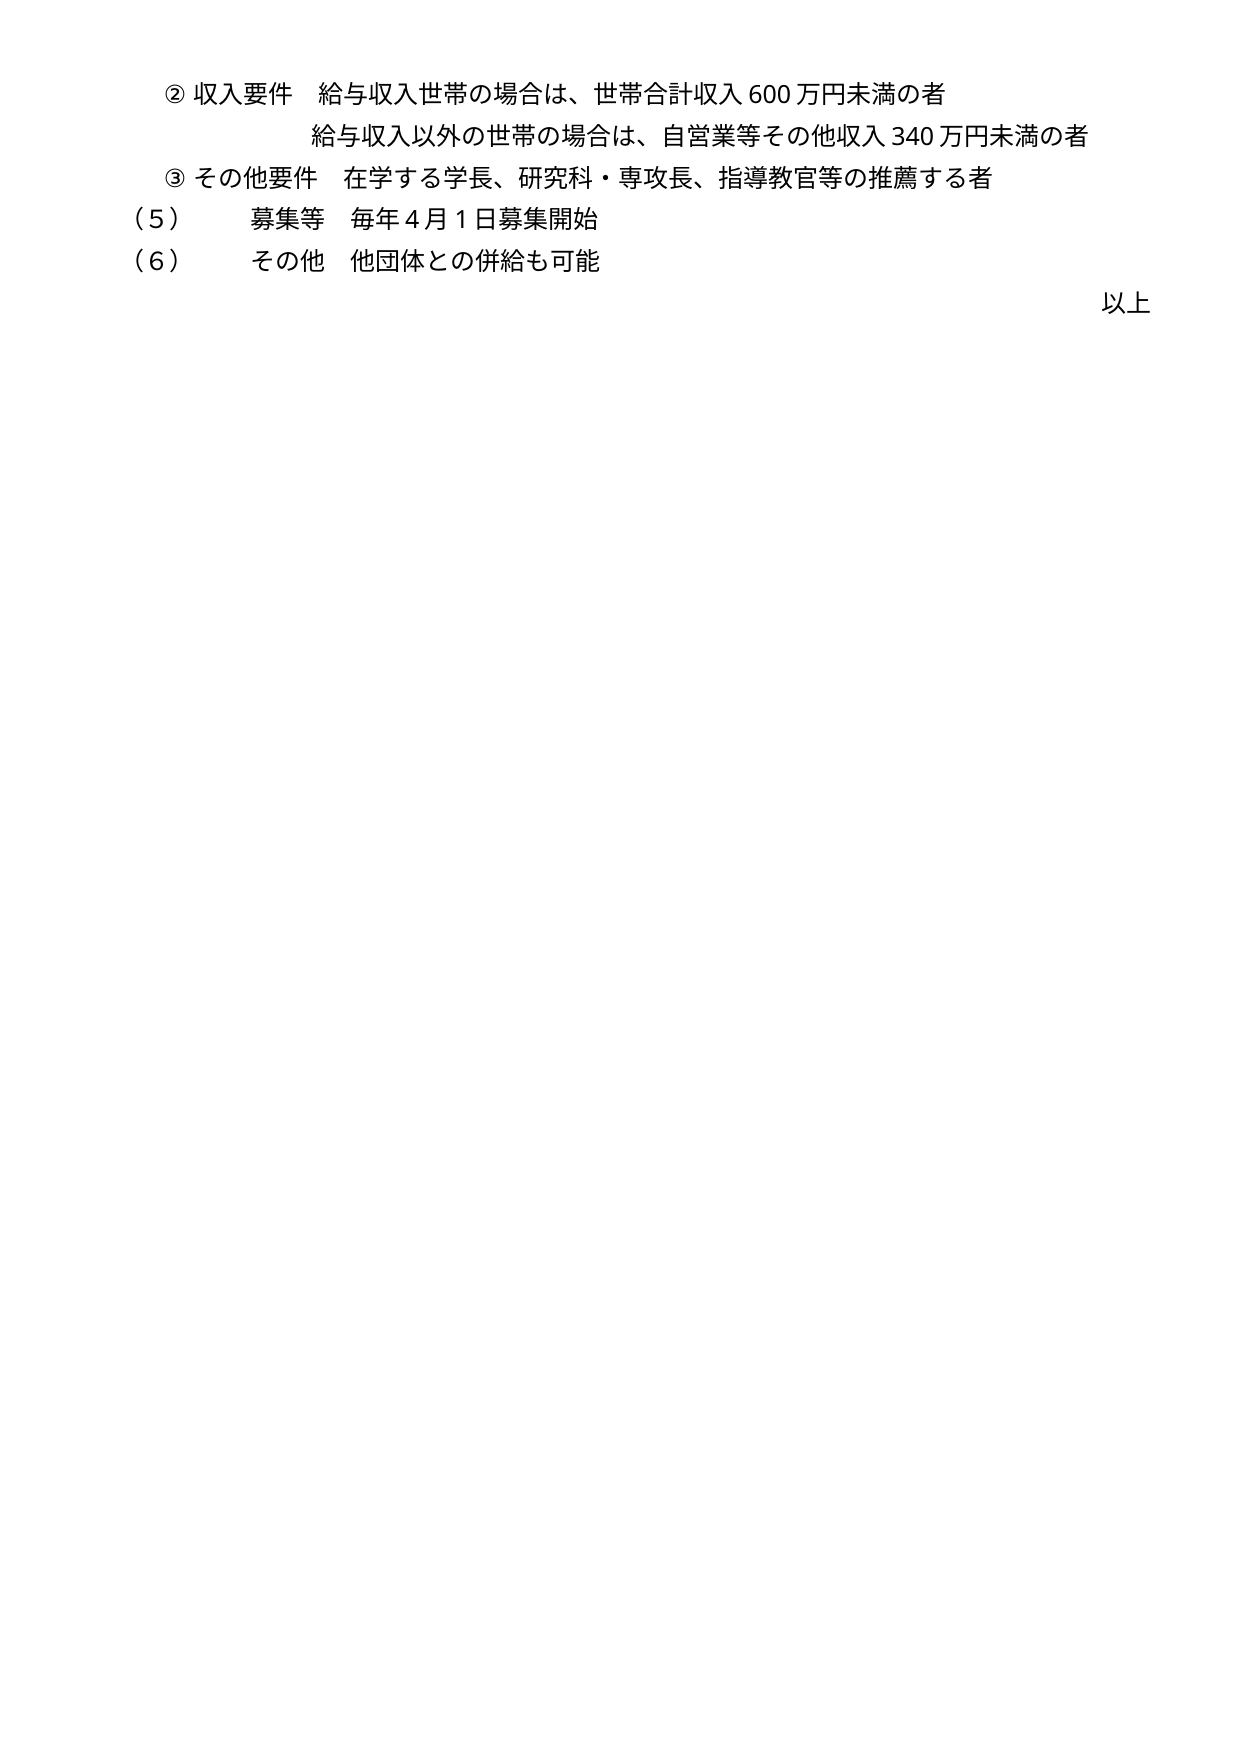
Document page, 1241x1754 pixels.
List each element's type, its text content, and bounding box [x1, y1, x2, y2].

list 以上 [157, 283, 1151, 319]
list その他要件 在学する学長、研究科・専攻長、指導教官等の推薦する者 [164, 158, 1165, 194]
list その他 他団体との併給も可能 [119, 242, 1151, 278]
list 収入要件 給与収入世帯の場合は、世帯合計収入600万円未満の者 [164, 75, 1165, 111]
list 給与収入以外の世帯の場合は、自営業等その他収入340万円未満の者 [311, 117, 1165, 153]
list 募集等 毎年4月1日募集開始 [119, 200, 1165, 236]
